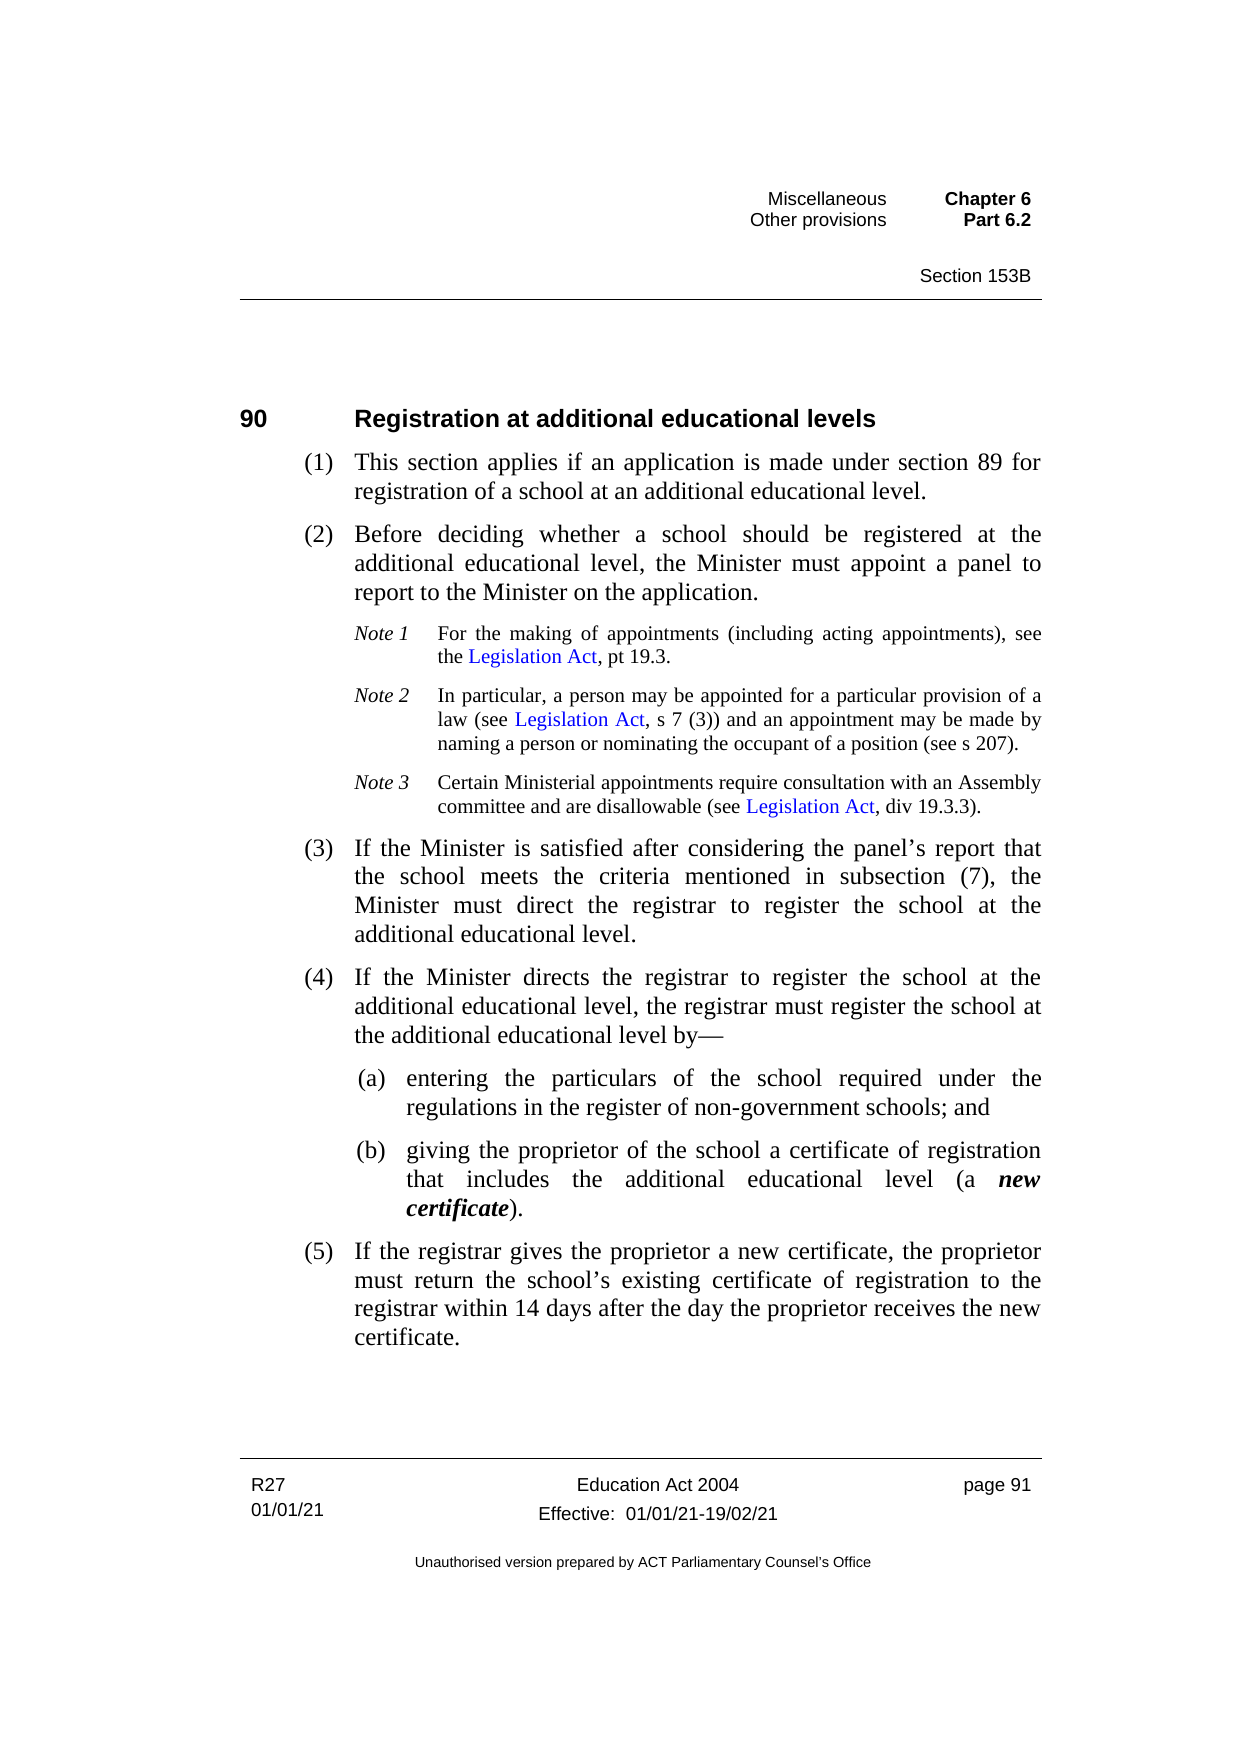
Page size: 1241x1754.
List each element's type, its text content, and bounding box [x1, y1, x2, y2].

text Note 3 Certain Ministerial appointments require consultation with an Assembly committee and are disallowable (see Legislation Act, div 19.3.3). [354, 770, 1042, 818]
text (b) giving the proprietor of the school a certificate of registration that includes the additional educational level (a new certificate). [239, 1135, 1042, 1221]
text (1) This section applies if an application is made under section 89 for registration of a school at an additional educational level. [239, 447, 1042, 505]
text Note 2 In particular, a person may be appointed for a particular provision of a law (see Legislation Act, s 7 (3)) and an appointment may be made by naming a person or nominating the occupant of a position (see s 207). [354, 683, 1042, 755]
text (5) If the registrar gives the proprietor a new certificate, the proprietor must return the school’s existing certificate of registration to the registrar within 14 days after the day the proprietor receives the new certificate. [239, 1236, 1042, 1351]
text 90 Registration at additional educational levels [239, 404, 1042, 433]
text (3) If the Minister is satisfied after considering the panel’s report that the school meets the criteria mentioned in subsection (7), the Minister must direct the registrar to register the school at the additional educational level. [239, 833, 1042, 948]
text Note 1 For the making of appointments (including acting appointments), see the Legislation Act, pt 19.3. [354, 620, 1042, 668]
text (a) entering the particulars of the school required under the regulations in the register of non-government schools; and [239, 1063, 1042, 1121]
text (4) If the Minister directs the registrar to register the school at the additional educational level, the registrar must register the school at the additional educational level by— [239, 962, 1042, 1048]
text (2) Before deciding whether a school should be registered at the additional educational level, the Minister must appoint a panel to report to the Minister on the application. [239, 519, 1042, 606]
